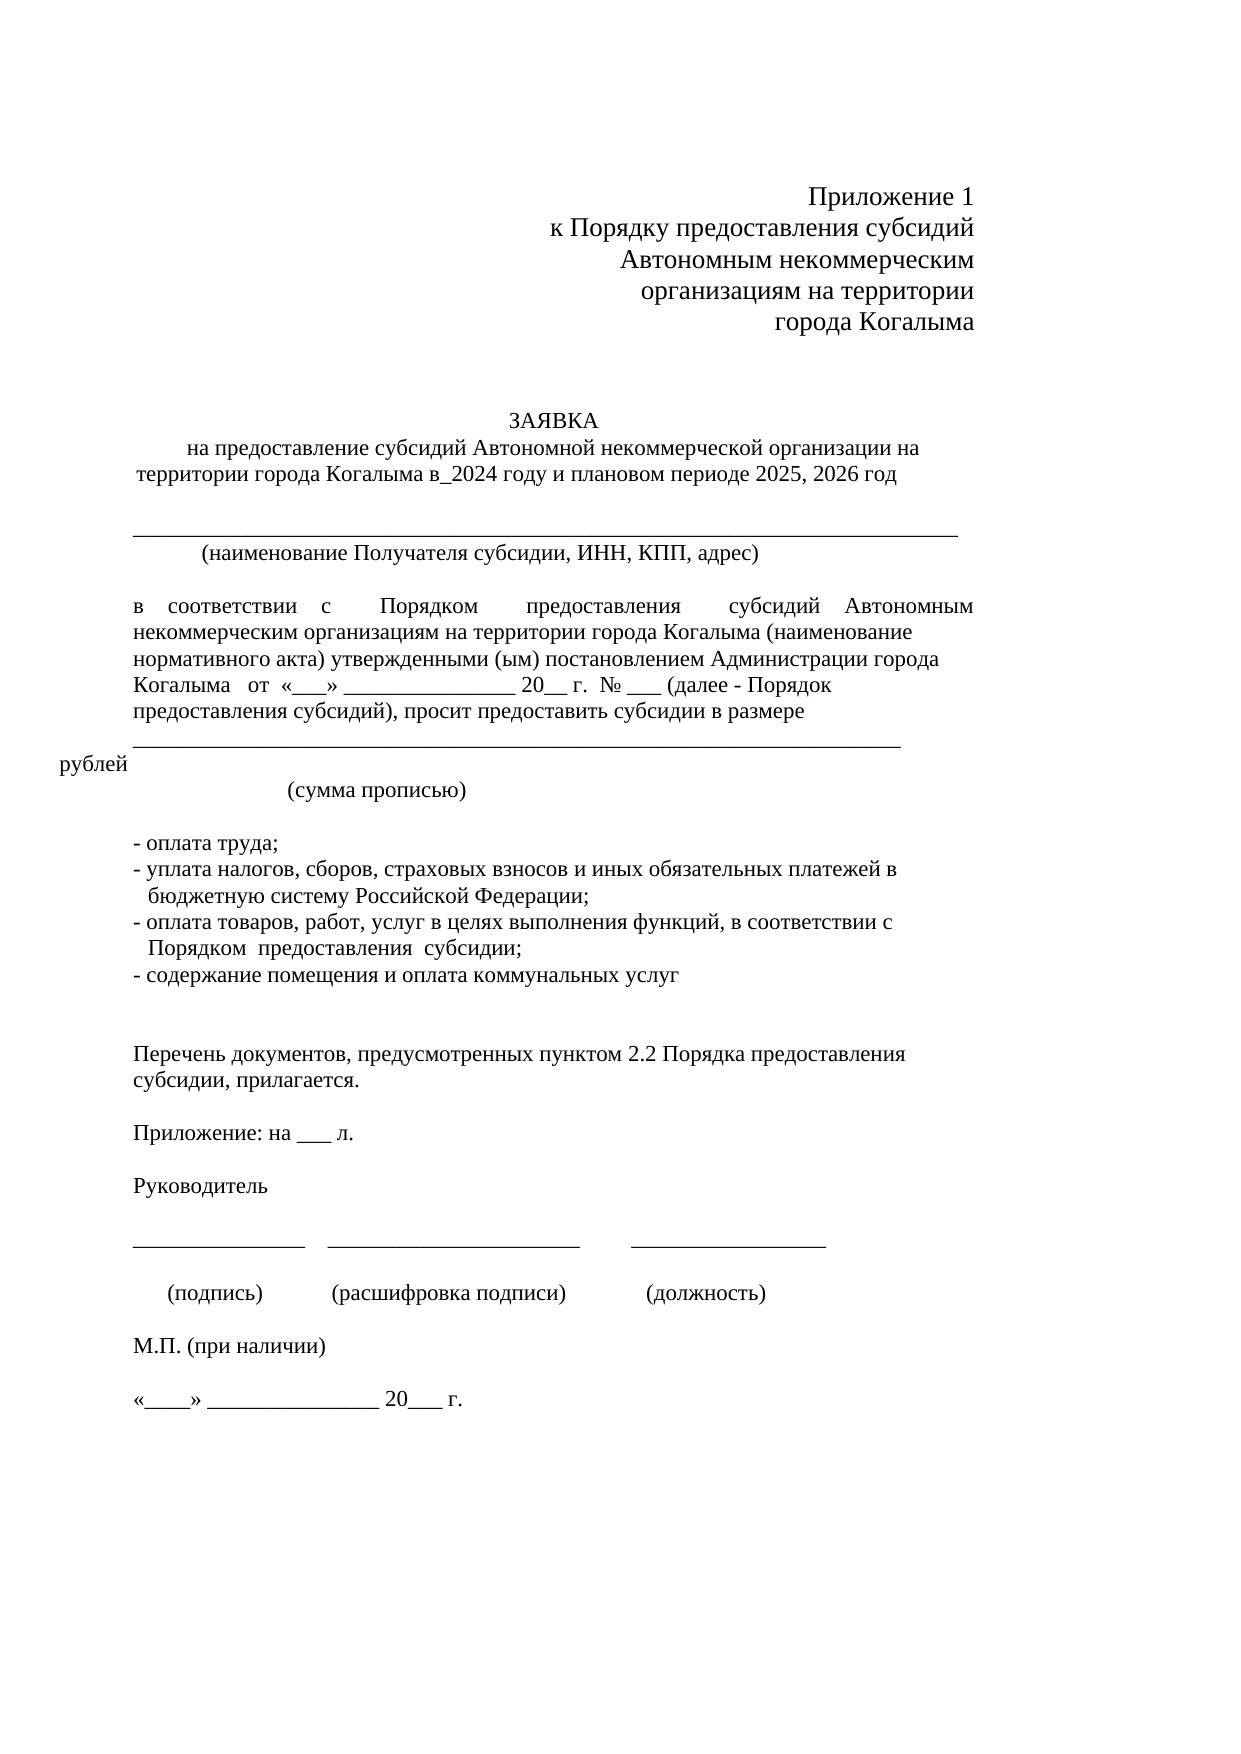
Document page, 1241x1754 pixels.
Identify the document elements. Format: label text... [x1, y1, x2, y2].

text - оплата товаров, работ, услуг в целях выполнения функций, в соответствии с Порядком предоставления субсидии; [133, 908, 974, 961]
text Автономным некоммерческим [59, 243, 974, 274]
text организациям на территории [59, 274, 974, 305]
text (подпись) (расшифровка подписи) (должность) [59, 1279, 974, 1306]
text (сумма прописью) [59, 776, 974, 803]
text «____» _______________ 20___ г. [59, 1385, 974, 1411]
text Когалыма от «___» _______________ 20__ г. № ___ (далее - Порядок [59, 671, 974, 697]
text в соответствии с Порядком предоставления субсидий Автономным некоммерческим организациям на территории города Когалыма (наименование [133, 592, 974, 644]
text города Когалыма [59, 305, 974, 336]
text (наименование Получателя субсидии, ИНН, КПП, адрес) [59, 539, 974, 566]
text Руководитель [59, 1172, 974, 1198]
text на предоставление субсидий Автономной некоммерческой организации на территории города Когалыма в_2024 году и плановом периоде 2025, 2026 год [59, 434, 974, 486]
text субсидии, прилагается. [59, 1066, 974, 1093]
text ________________________________________________________________________ [59, 513, 974, 539]
text Перечень документов, предусмотренных пунктом 2.2 Порядка предоставления [59, 1040, 974, 1066]
text к Порядку предоставления субсидий [59, 212, 974, 243]
text нормативного акта) утвержденными (ым) постановлением Администрации города [59, 644, 974, 671]
text - содержание помещения и оплата коммунальных услуг [133, 961, 974, 987]
text ___________________________________________________________________ рублей [59, 724, 974, 776]
text - уплата налогов, сборов, страховых взносов и иных обязательных платежей в бюджетную систему Российской Федерации; [133, 855, 974, 908]
text Приложение: на ___ л. [59, 1119, 974, 1145]
text М.П. (при наличии) [59, 1332, 974, 1358]
text Приложение 1 [59, 180, 974, 212]
text - оплата труда; [133, 829, 974, 855]
text предоставления субсидий), просит предоставить субсидии в размере [59, 697, 974, 724]
text ЗАЯВКА [59, 407, 974, 434]
text _______________ ______________________ _________________ [59, 1224, 974, 1251]
